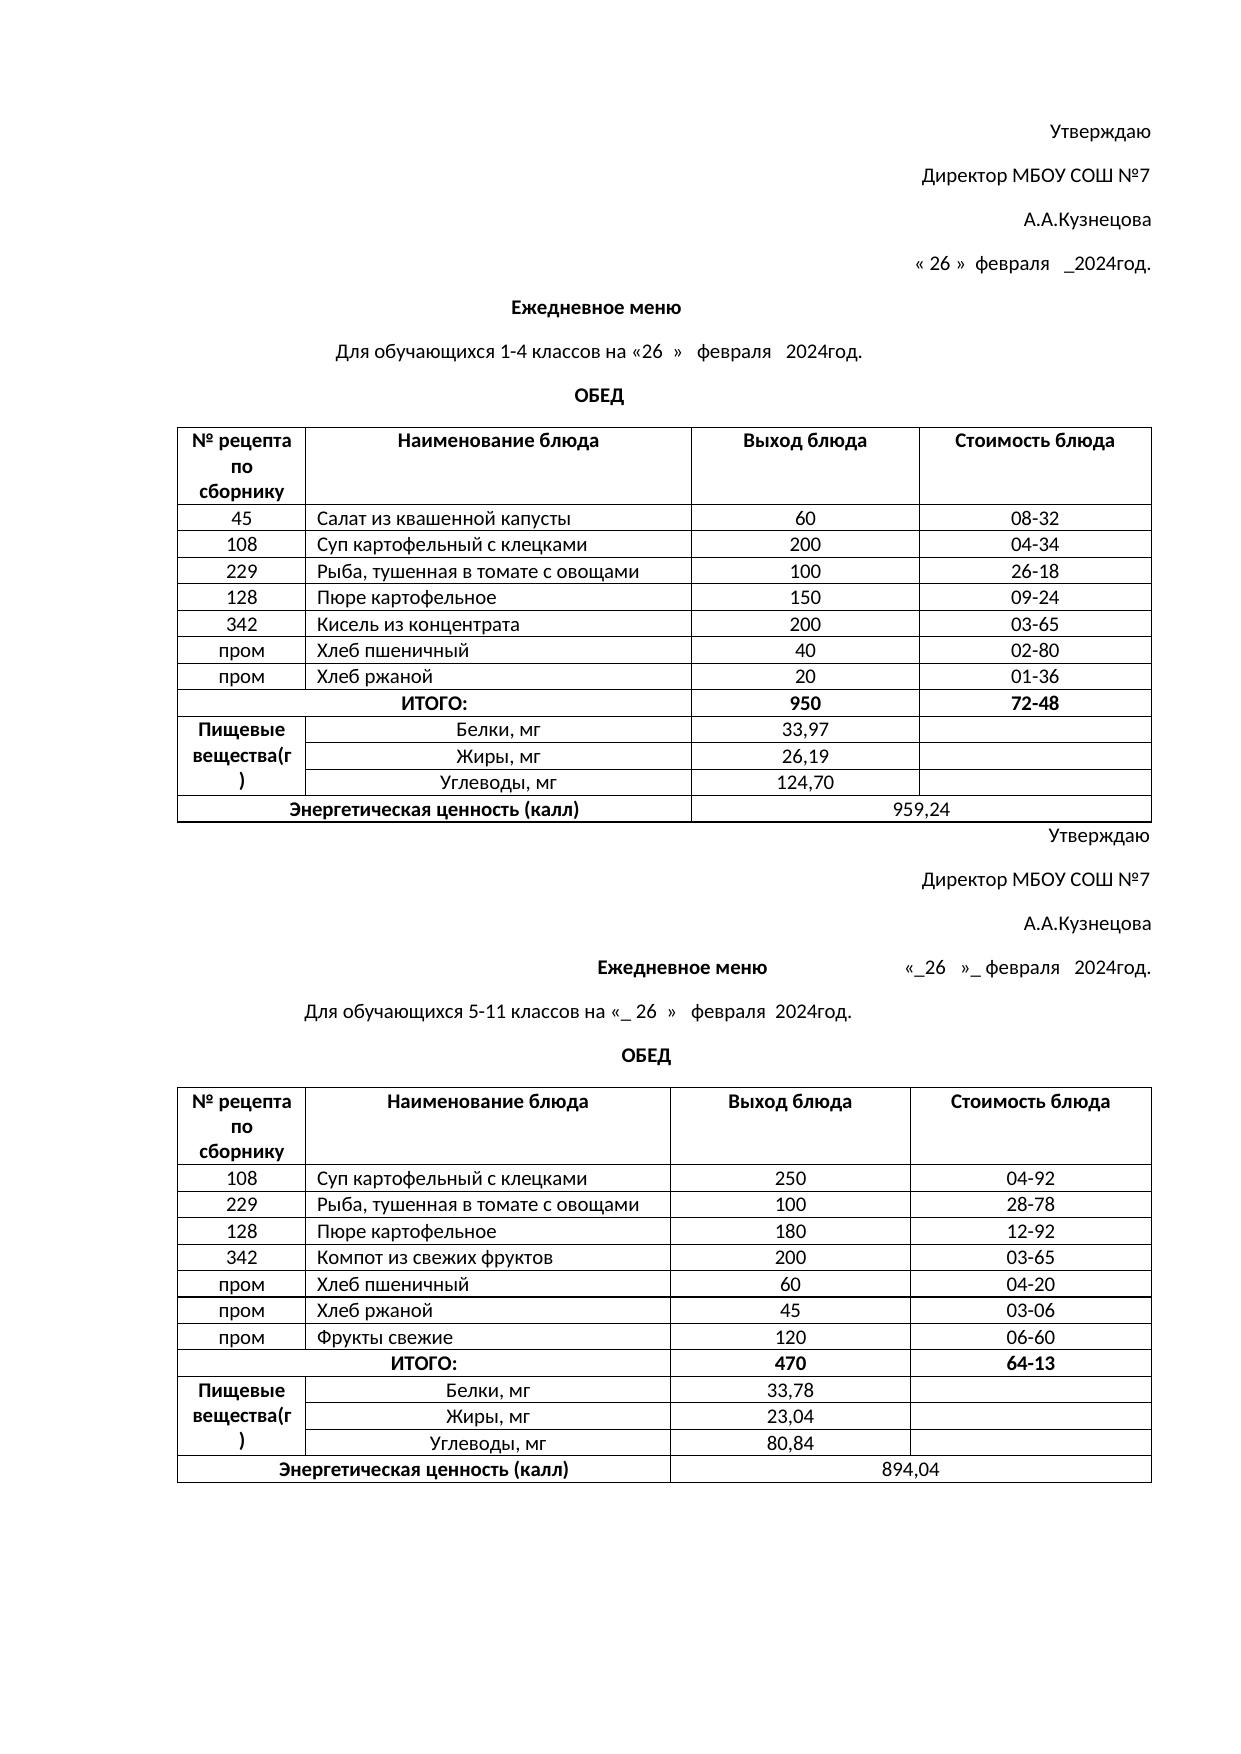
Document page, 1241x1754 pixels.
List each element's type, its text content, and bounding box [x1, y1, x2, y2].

text Директор МБОУ СОШ №7 [177, 866, 1152, 892]
table_cell 01-36 [920, 664, 1151, 689]
table_cell 894,04 [671, 1456, 1151, 1482]
table_cell Суп картофельный с клецками [306, 1165, 670, 1191]
table_cell 26-18 [920, 558, 1151, 583]
table_cell 108 [178, 1165, 305, 1191]
table_cell пром [178, 1271, 305, 1296]
text Ежедневное меню «_26 »_ февраля 2024год. [177, 954, 1152, 980]
table_cell 200 [671, 1245, 910, 1270]
table_cell 04-20 [911, 1271, 1151, 1296]
table_cell 28-78 [911, 1192, 1151, 1217]
table_cell Рыба, тушенная в томате с овощами [306, 1192, 670, 1217]
table_header № рецепта по сборнику [178, 1088, 305, 1164]
table_cell 03-06 [911, 1298, 1151, 1323]
table_header Наименование блюда [306, 428, 691, 504]
table_cell 60 [692, 505, 919, 530]
table_cell 959,24 [692, 796, 1151, 821]
table_cell 950 [692, 690, 919, 716]
table_cell пром [178, 1324, 305, 1349]
text ОБЕД [177, 382, 1152, 408]
table_header Выход блюда [671, 1088, 910, 1164]
table_cell Хлеб пшеничный [306, 1271, 670, 1296]
text ОБЕД [177, 1043, 1152, 1068]
table_cell 80,84 [671, 1430, 910, 1455]
table_header Стоимость блюда [911, 1088, 1151, 1164]
table_cell 12-92 [911, 1218, 1151, 1243]
table_cell 200 [692, 611, 919, 636]
table_cell 03-65 [911, 1245, 1151, 1270]
table_cell [911, 1377, 1151, 1402]
table_cell 229 [178, 1192, 305, 1217]
table_cell Пюре картофельное [306, 1218, 670, 1243]
table_cell 03-65 [920, 611, 1151, 636]
table_cell ИТОГО: [178, 1350, 670, 1376]
table_cell ИТОГО: [178, 690, 691, 716]
table_cell Пищевые вещества(г) [178, 717, 305, 795]
table_cell 45 [671, 1298, 910, 1323]
table_cell 120 [671, 1324, 910, 1349]
table_cell 09-24 [920, 584, 1151, 610]
table_cell Пюре картофельное [306, 584, 691, 610]
table_cell 04-34 [920, 531, 1151, 557]
table_cell Энергетическая ценность (калл) [178, 796, 691, 821]
table_cell Хлеб ржаной [306, 664, 691, 689]
table_cell Компот из свежих фруктов [306, 1245, 670, 1270]
table_cell 20 [692, 664, 919, 689]
table_header Стоимость блюда [920, 428, 1151, 504]
table_cell 06-60 [911, 1324, 1151, 1349]
text Для обучающихся 1-4 классов на «26 » февраля 2024год. [177, 338, 1152, 364]
table_cell 72-48 [920, 690, 1151, 716]
table_cell [920, 743, 1151, 768]
text Ежедневное меню [177, 294, 1152, 320]
table_header № рецепта по сборнику [178, 428, 305, 504]
table_cell 02-80 [920, 637, 1151, 663]
text А.А.Кузнецова [177, 206, 1152, 232]
table_cell пром [178, 664, 305, 689]
table_cell 45 [178, 505, 305, 530]
table_cell 33,97 [692, 717, 919, 742]
table_cell 250 [671, 1165, 910, 1191]
table_cell пром [178, 1298, 305, 1323]
table_cell Хлеб ржаной [306, 1298, 670, 1323]
table_cell 150 [692, 584, 919, 610]
table_cell 26,19 [692, 743, 919, 768]
table_cell 100 [692, 558, 919, 583]
table_cell Хлеб пшеничный [306, 637, 691, 663]
table_cell Кисель из концентрата [306, 611, 691, 636]
table_cell [920, 717, 1151, 742]
table_cell Салат из квашенной капусты [306, 505, 691, 530]
table_cell 229 [178, 558, 305, 583]
table_cell 128 [178, 584, 305, 610]
table_cell 342 [178, 611, 305, 636]
table_cell Фрукты свежие [306, 1324, 670, 1349]
table_cell Жиры, мг [306, 743, 691, 768]
table_cell [911, 1403, 1151, 1429]
table_header Выход блюда [692, 428, 919, 504]
table_cell 200 [692, 531, 919, 557]
table_cell [911, 1430, 1151, 1455]
table_cell [920, 770, 1151, 795]
table_cell 08-32 [920, 505, 1151, 530]
text Утверждаю [177, 118, 1152, 143]
text Для обучающихся 5-11 классов на «_ 26 » февраля 2024год. [177, 999, 1152, 1024]
table_cell 342 [178, 1245, 305, 1270]
table_cell 124,70 [692, 770, 919, 795]
table_cell 60 [671, 1271, 910, 1296]
text « 26 » февраля _2024год. [177, 250, 1152, 276]
table_cell Углеводы, мг [306, 770, 691, 795]
table_cell 470 [671, 1350, 910, 1376]
table_cell Белки, мг [306, 1377, 670, 1402]
table_cell пром [178, 637, 305, 663]
text Утверждаю [177, 823, 1152, 848]
table_cell Суп картофельный с клецками [306, 531, 691, 557]
table_cell Жиры, мг [306, 1403, 670, 1429]
table_cell Рыба, тушенная в томате с овощами [306, 558, 691, 583]
table_cell 04-92 [911, 1165, 1151, 1191]
table_cell Углеводы, мг [306, 1430, 670, 1455]
table_cell Пищевые вещества(г) [178, 1377, 305, 1455]
table_cell 180 [671, 1218, 910, 1243]
table_cell Белки, мг [306, 717, 691, 742]
table_cell Энергетическая ценность (калл) [178, 1456, 670, 1482]
table_cell 128 [178, 1218, 305, 1243]
text А.А.Кузнецова [177, 911, 1152, 936]
table_cell 108 [178, 531, 305, 557]
table_cell 40 [692, 637, 919, 663]
text Директор МБОУ СОШ №7 [177, 162, 1152, 188]
table_cell 23,04 [671, 1403, 910, 1429]
table_cell 64-13 [911, 1350, 1151, 1376]
table_header Наименование блюда [306, 1088, 670, 1164]
table_cell 100 [671, 1192, 910, 1217]
table_cell 33,78 [671, 1377, 910, 1402]
